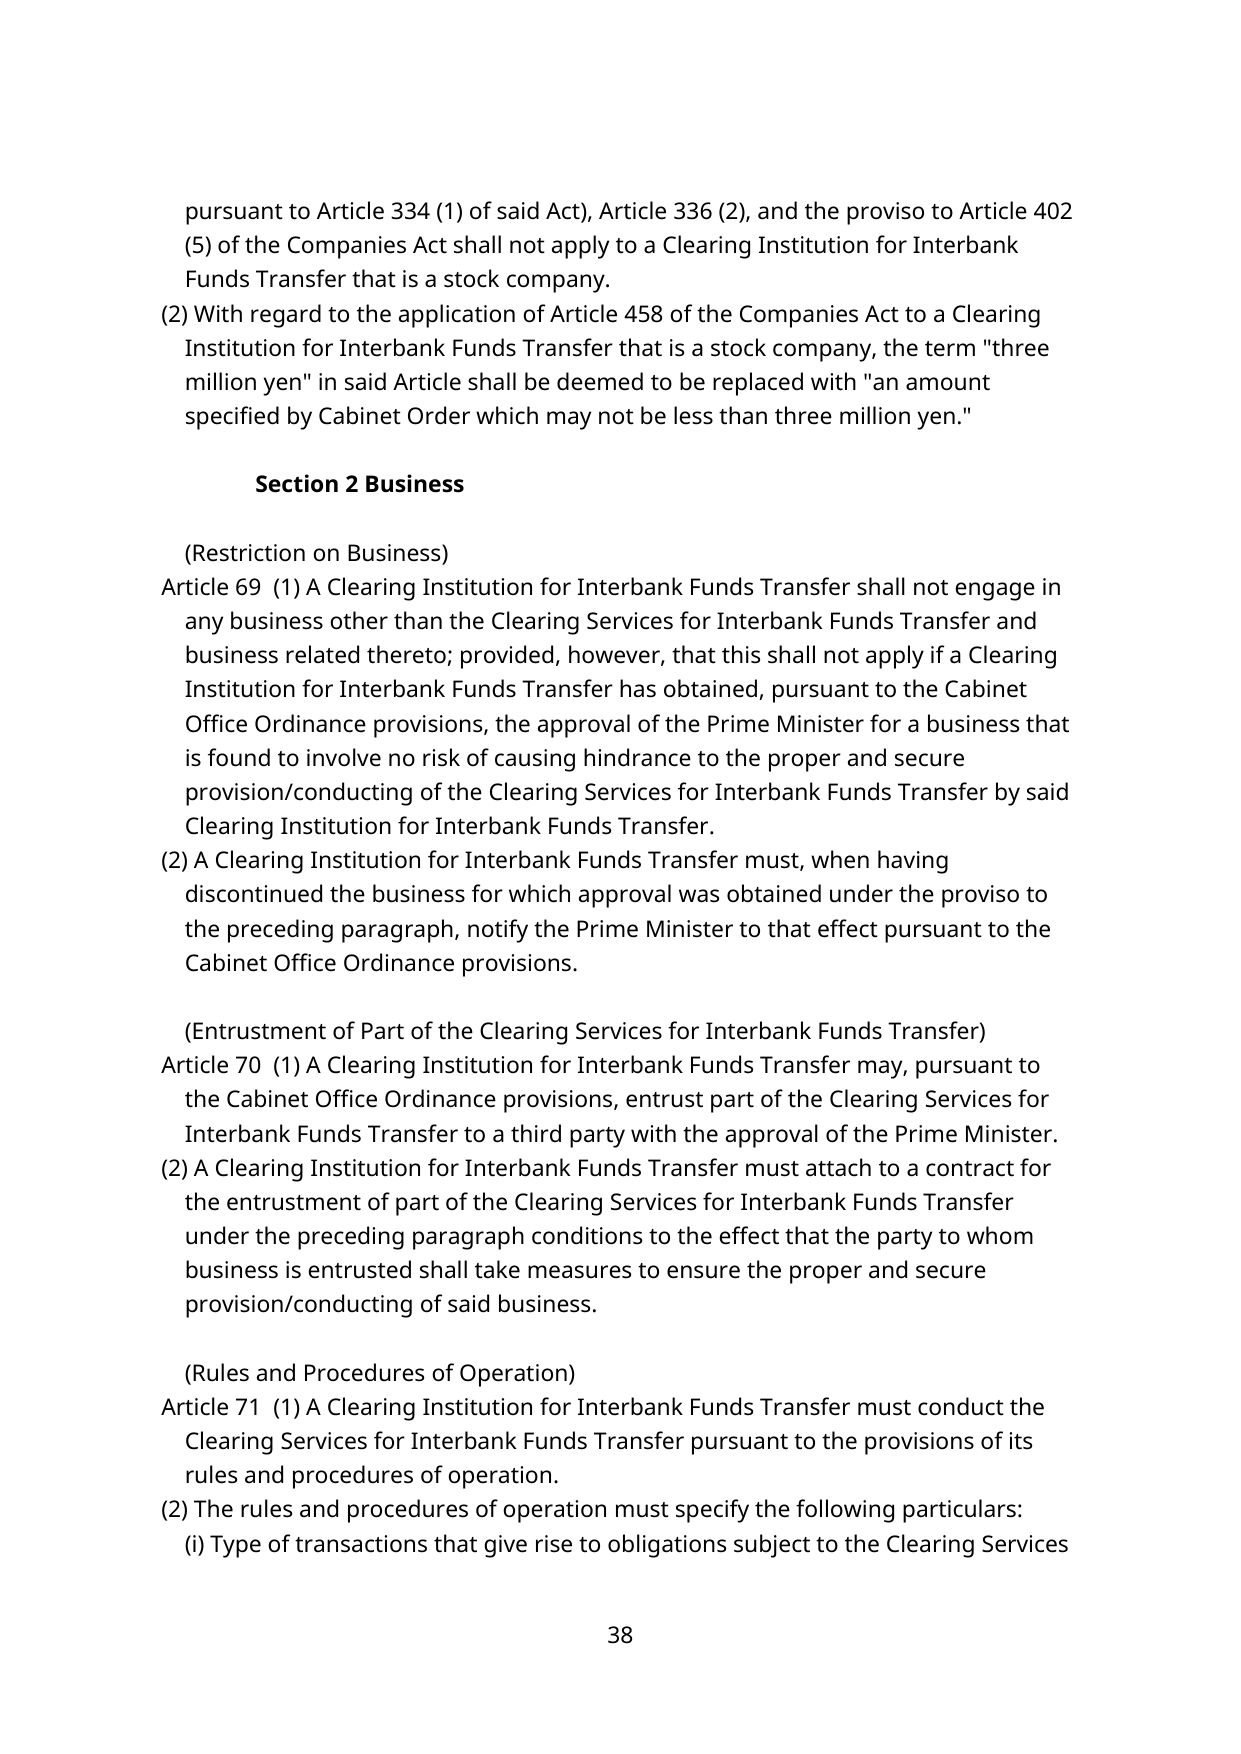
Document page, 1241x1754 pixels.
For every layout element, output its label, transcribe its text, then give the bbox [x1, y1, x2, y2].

text (2) The rules and procedures of operation must specify the following particulars: [161, 1492, 1079, 1526]
text (Rules and Procedures of Operation) [184, 1355, 1079, 1389]
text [161, 194, 1079, 296]
text (2) With regard to the application of Article 458 of the Companies Act to a Clearing Institution for Interbank Funds Transfer that is a stock company, the term "three million yen" in said Article shall be deemed to be replaced with "an amount specified by Cabinet Order which may not be less than three million yen." [161, 296, 1079, 433]
text (2) A Clearing Institution for Interbank Funds Transfer must attach to a contract for the entrustment of part of the Clearing Services for Interbank Funds Transfer under the preceding paragraph conditions to the effect that the party to whom business is entrusted shall take measures to ensure the proper and secure provision/conducting of said business. [161, 1150, 1079, 1321]
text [184, 1526, 1079, 1560]
text (Restriction on Business) [184, 535, 1079, 569]
text (Entrustment of Part of the Clearing Services for Interbank Funds Transfer) [184, 1014, 1079, 1048]
text Article 70 (1) A Clearing Institution for Interbank Funds Transfer may, pursuant to the Cabinet Office Ordinance provisions, entrust part of the Clearing Services for Interbank Funds Transfer to a third party with the approval of the Prime Minister. [161, 1048, 1079, 1150]
text Article 69 (1) A Clearing Institution for Interbank Funds Transfer shall not engage in any business other than the Clearing Services for Interbank Funds Transfer and business related thereto; provided, however, that this shall not apply if a Clearing Institution for Interbank Funds Transfer has obtained, pursuant to the Cabinet Office Ordinance provisions, the approval of the Prime Minister for a business that is found to involve no risk of causing hindrance to the proper and secure provision/conducting of the Clearing Services for Interbank Funds Transfer by said Clearing Institution for Interbank Funds Transfer. [161, 569, 1079, 843]
text (2) A Clearing Institution for Interbank Funds Transfer must, when having discontinued the business for which approval was obtained under the proviso to the preceding paragraph, notify the Prime Minister to that effect pursuant to the Cabinet Office Ordinance provisions. [161, 843, 1079, 979]
text Section 2 Business [253, 467, 1079, 501]
text Article 71 (1) A Clearing Institution for Interbank Funds Transfer must conduct the Clearing Services for Interbank Funds Transfer pursuant to the provisions of its rules and procedures of operation. [161, 1389, 1079, 1492]
